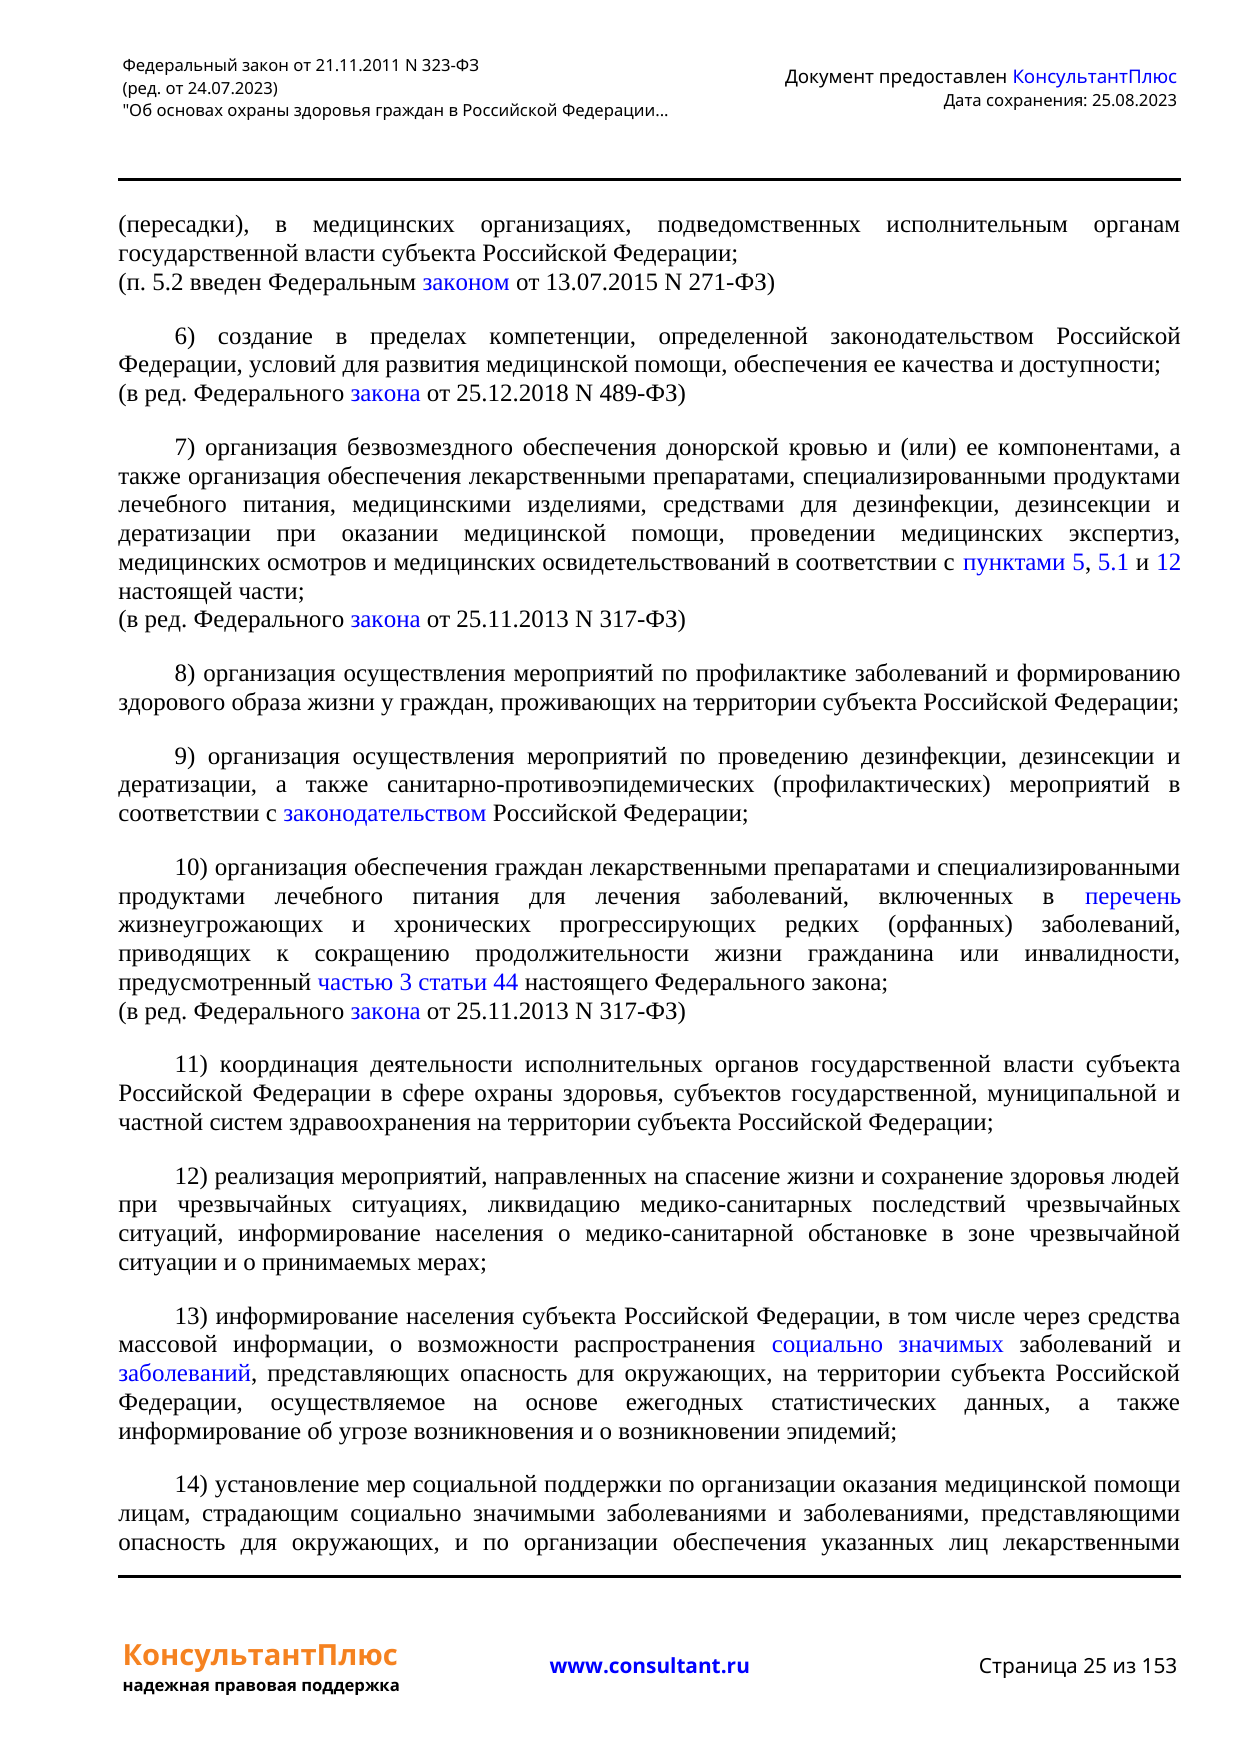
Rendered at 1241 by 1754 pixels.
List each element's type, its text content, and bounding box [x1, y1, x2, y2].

text 10) организация обеспечения граждан лекарственными препаратами и специализированными продуктами лечебного питания для лечения заболеваний, включенных в перечень жизнеугрожающих и хронических прогрессирующих редких (орфанных) заболеваний, приводящих к сокращению продолжительности жизни гражданина или инвалидности, предусмотренный частью 3 статьи 44 настоящего Федерального закона; [118, 852, 1181, 996]
text (в ред. Федерального закона от 25.11.2013 N 317-ФЗ) [118, 604, 1181, 633]
text 13) информирование населения субъекта Российской Федерации, в том числе через средства массовой информации, о возможности распространения социально значимых заболеваний и заболеваний, представляющих опасность для окружающих, на территории субъекта Российской Федерации, осуществляемое на основе ежегодных статистических данных, а также информирование об угрозе возникновения и о возникновении эпидемий; [118, 1301, 1181, 1444]
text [118, 1469, 1181, 1556]
text 6) создание в пределах компетенции, определенной законодательством Российской Федерации, условий для развития медицинской помощи, обеспечения ее качества и доступности; [118, 321, 1181, 378]
text 9) организация осуществления мероприятий по проведению дезинфекции, дезинсекции и дератизации, а также санитарно-противоэпидемических (профилактических) мероприятий в соответствии с законодательством Российской Федерации; [118, 741, 1181, 827]
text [118, 209, 1181, 267]
text (п. 5.2 введен Федеральным законом от 13.07.2015 N 271-ФЗ) [118, 267, 1181, 296]
text 8) организация осуществления мероприятий по профилактике заболеваний и формированию здорового образа жизни у граждан, проживающих на территории субъекта Российской Федерации; [118, 658, 1181, 716]
text 7) организация безвозмездного обеспечения донорской кровью и (или) ее компонентами, а также организация обеспечения лекарственными препаратами, специализированными продуктами лечебного питания, медицинскими изделиями, средствами для дезинфекции, дезинсекции и дератизации при оказании медицинской помощи, проведении медицинских экспертиз, медицинских осмотров и медицинских освидетельствований в соответствии с пунктами 5, 5.1 и 12 настоящей части; [118, 432, 1181, 604]
text (в ред. Федерального закона от 25.11.2013 N 317-ФЗ) [118, 996, 1181, 1024]
text (в ред. Федерального закона от 25.12.2018 N 489-ФЗ) [118, 378, 1181, 407]
text 11) координация деятельности исполнительных органов государственной власти субъекта Российской Федерации в сфере охраны здоровья, субъектов государственной, муниципальной и частной систем здравоохранения на территории субъекта Российской Федерации; [118, 1049, 1181, 1136]
text 12) реализация мероприятий, направленных на спасение жизни и сохранение здоровья людей при чрезвычайных ситуациях, ликвидацию медико-санитарных последствий чрезвычайных ситуаций, информирование населения о медико-санитарной обстановке в зоне чрезвычайной ситуации и о принимаемых мерах; [118, 1161, 1181, 1276]
